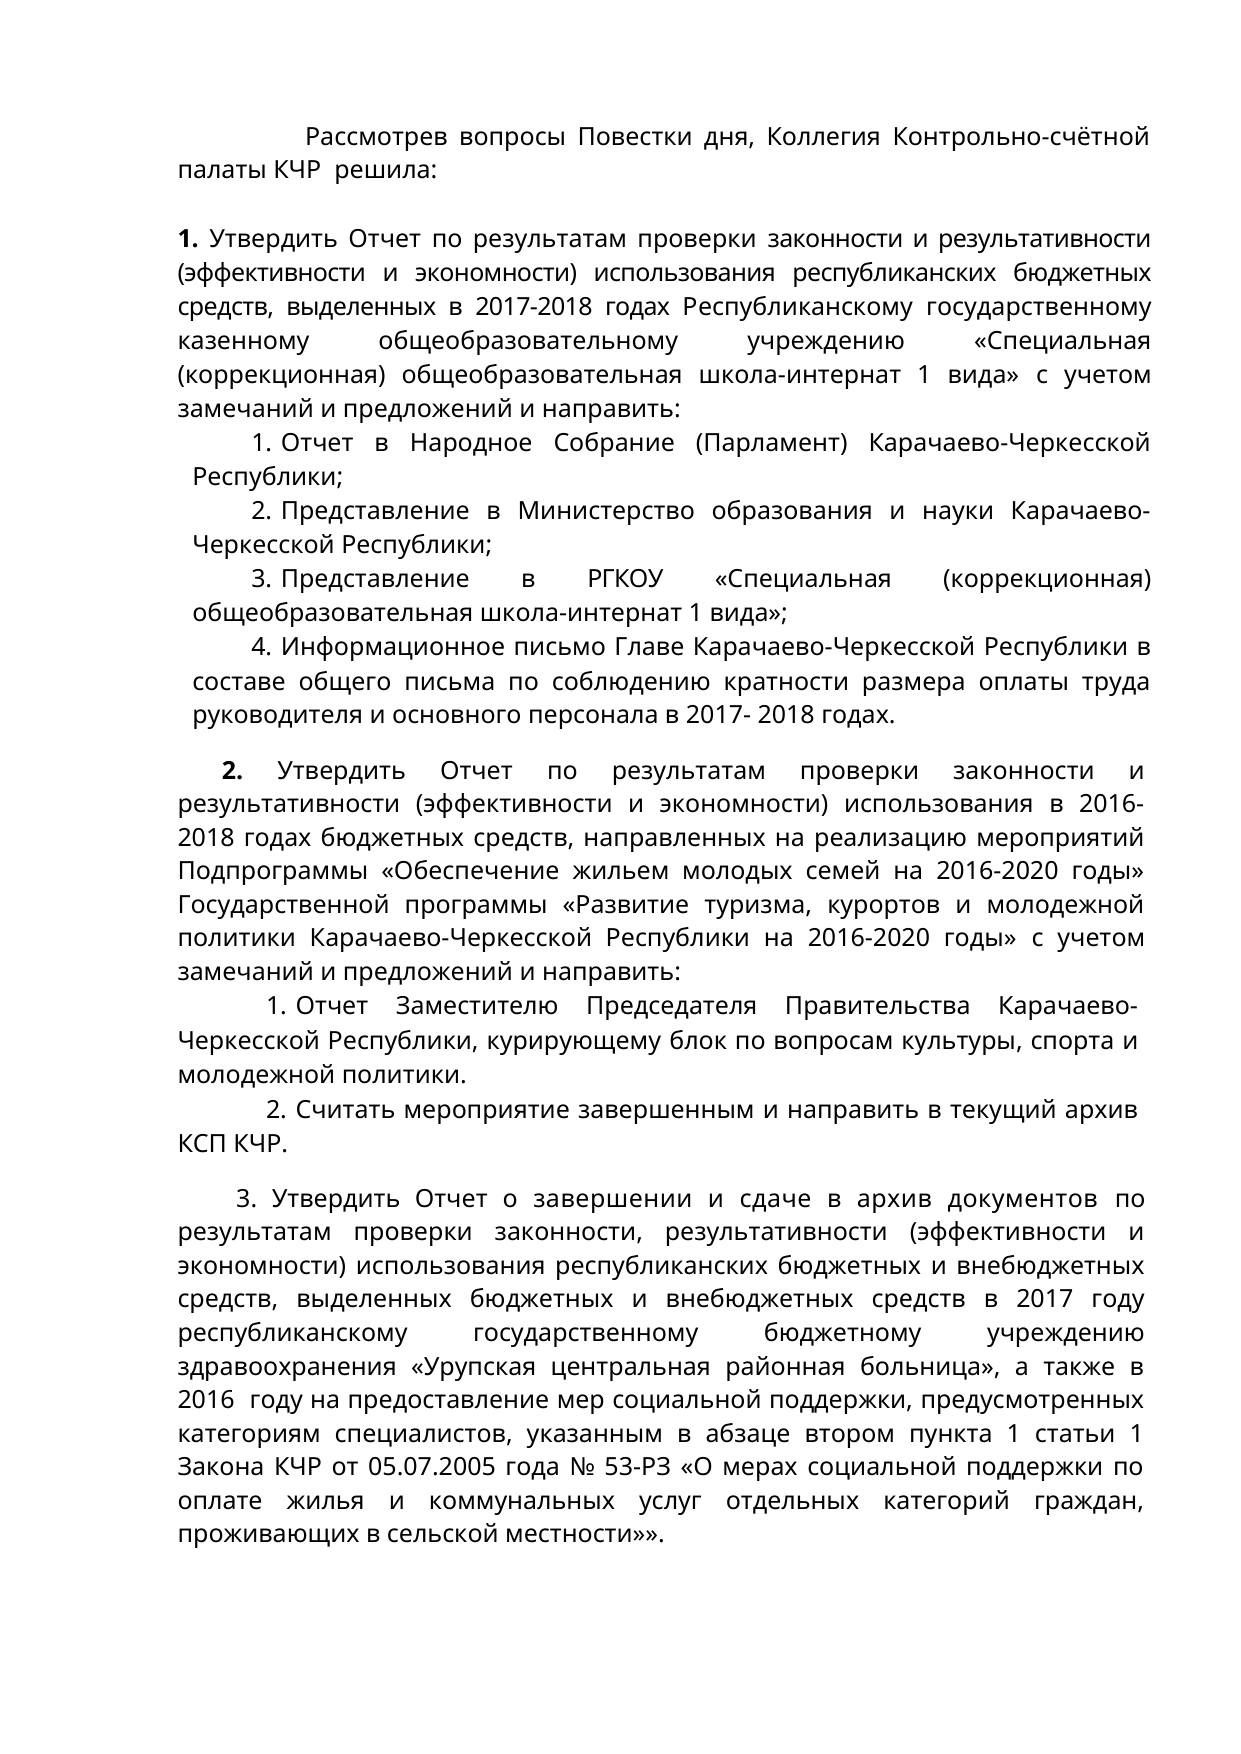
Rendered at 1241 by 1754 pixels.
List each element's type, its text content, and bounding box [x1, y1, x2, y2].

list Представление в РГКОУ «Специальная (коррекционная) общеобразовательная школа-интернат 1 вида»; [192, 561, 1152, 629]
list Отчет Заместителю Председателя Правительства Карачаево-Черкесской Республики, курирующему блок по вопросам культуры, спорта и молодежной политики. [177, 987, 1139, 1091]
text 2. Утвердить Отчет по результатам проверки законности и результативности (эффективности и экономности) использования в 2016-2018 годах бюджетных средств, направленных на реализацию мероприятий Подпрограммы «Обеспечение жильем молодых семей на 2016-2020 годы» Государственной программы «Развитие туризма, курортов и молодежной политики Карачаево-Черкесской Республики на 2016-2020 годы» с учетом замечаний и предложений и направить: [177, 752, 1145, 987]
list Представление в Министерство образования и науки Карачаево-Черкесской Республики; [192, 493, 1152, 561]
list Считать мероприятие завершенным и направить в текущий архив КСП КЧР. [177, 1091, 1139, 1159]
text Рассмотрев вопросы Повестки дня, Коллегия Контрольно-счётной палаты КЧР решила: [177, 118, 1152, 186]
list Отчет в Народное Собрание (Парламент) Карачаево-Черкесской Республики; [192, 425, 1152, 493]
text 1. Утвердить Отчет по результатам проверки законности и результативности (эффективности и экономности) использования республиканских бюджетных средств, выделенных в 2017-2018 годах Республиканскому государственному казенному общеобразовательному учреждению «Специальная (коррекционная) общеобразовательная школа-интернат 1 вида» с учетом замечаний и предложений и направить: [177, 220, 1152, 425]
list Информационное письмо Главе Карачаево-Черкесской Республики в составе общего письма по соблюдению кратности размера оплаты труда руководителя и основного персонала в 2017- 2018 годах. [192, 629, 1152, 731]
text 3. Утвердить Отчет о завершении и сдаче в архив документов по результатам проверки законности, результативности (эффективности и экономности) использования республиканских бюджетных и внебюджетных средств, выделенных бюджетных и внебюджетных средств в 2017 году республиканскому государственному бюджетному учреждению здравоохранения «Урупская центральная районная больница», а также в 2016 году на предоставление мер социальной поддержки, предусмотренных категориям специалистов, указанным в абзаце втором пункта 1 статьи 1 Закона КЧР от 05.07.2005 года № 53-РЗ «О мерах социальной поддержки по оплате жилья и коммунальных услуг отдельных категорий граждан, проживающих в сельской местности»». [177, 1181, 1145, 1549]
